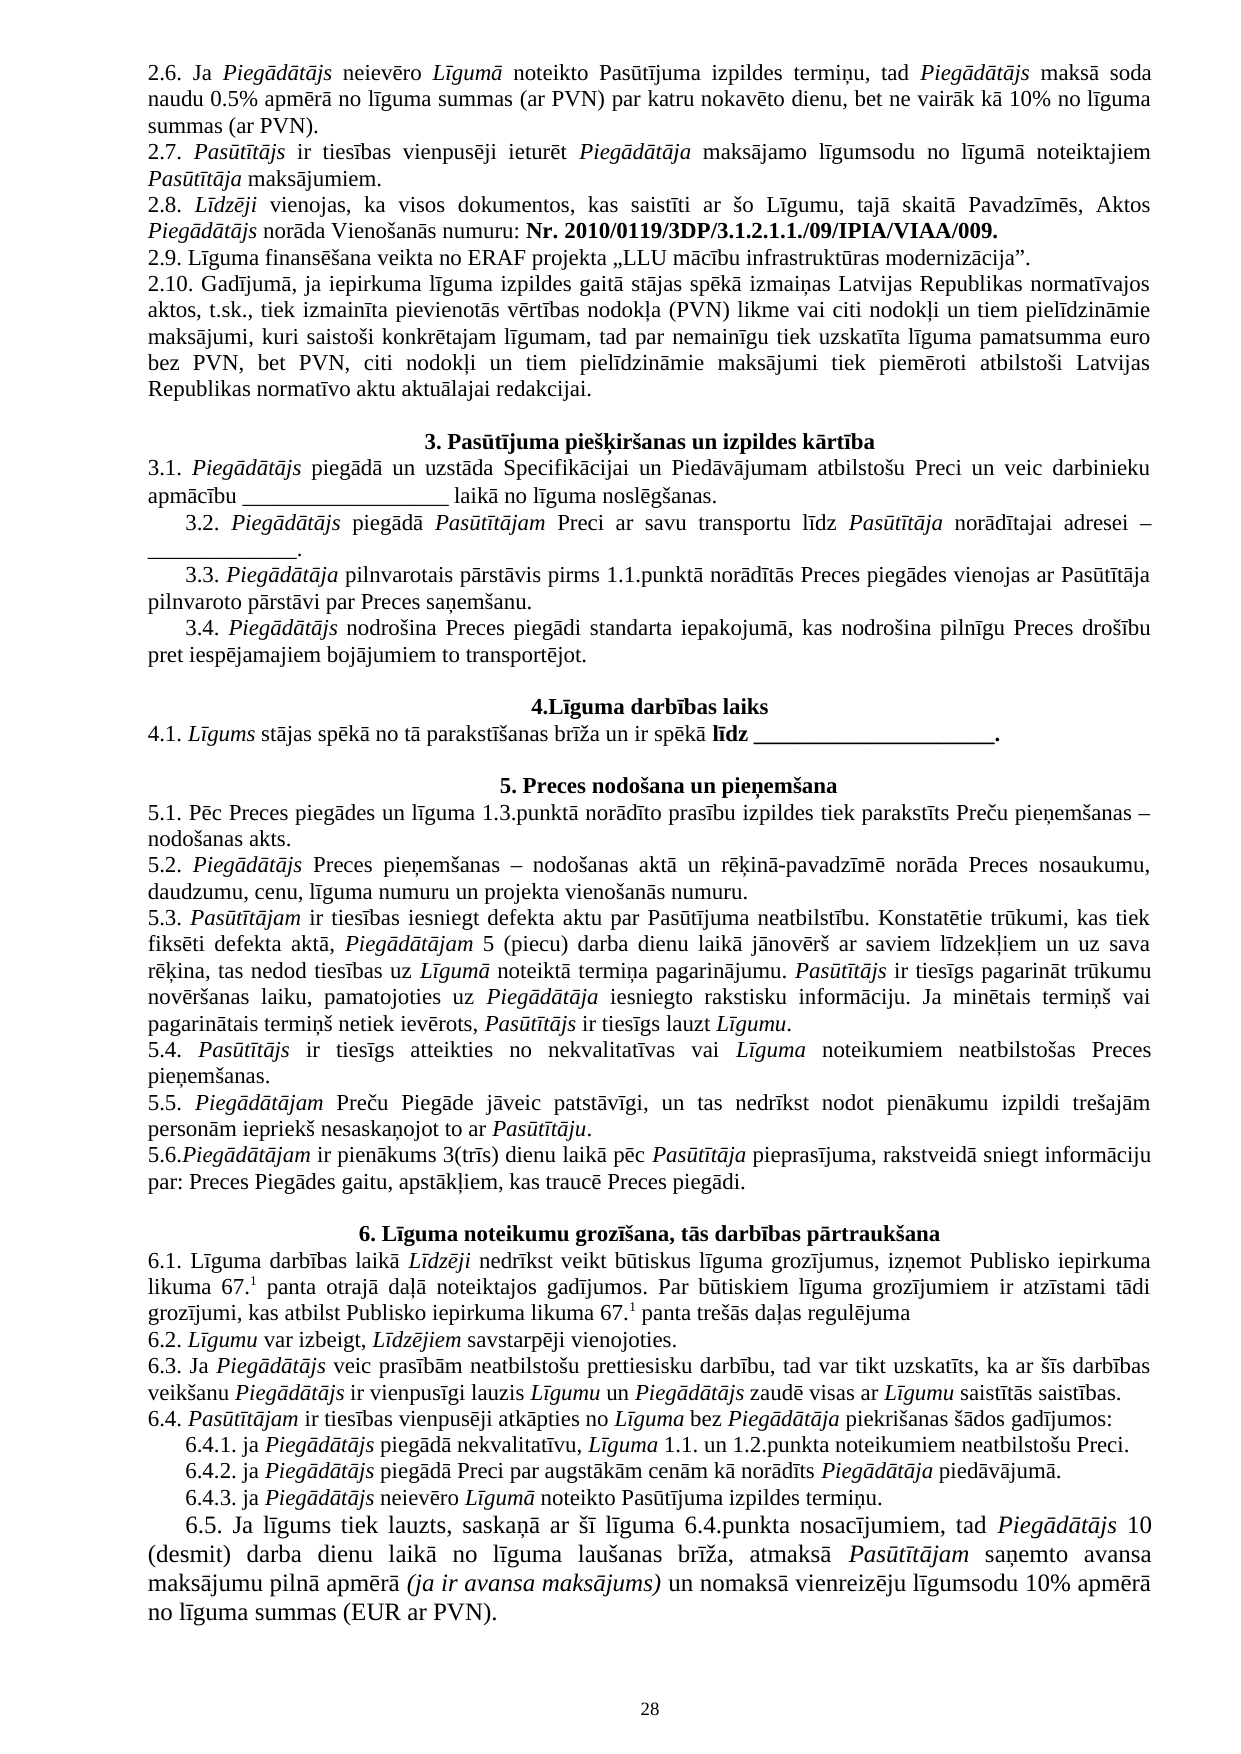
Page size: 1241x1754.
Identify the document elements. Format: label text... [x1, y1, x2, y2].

text 2.9. Līguma finansēšana veikta no ERAF projekta „LLU mācību infrastruktūras modernizācija”. [148, 244, 1152, 270]
text 2.8. Līdzēji vienojas, ka visos dokumentos, kas saistīti ar šo Līgumu, tajā skaitā Pavadzīmēs, Aktos Piegādātājs norāda Vienošanās numuru: Nr. 2010/0119/3DP/3.1.2.1.1./09/IPIA/VIAA/009. [148, 191, 1152, 244]
list 6.4.3. ja Piegādātājs neievēro Līgumā noteikto Pasūtījuma izpildes termiņu. [148, 1484, 1152, 1510]
list 6.4.2. ja Piegādātājs piegādā Preci par augstākām cenām kā norādīts Piegādātāja piedāvājumā. [148, 1458, 1152, 1484]
text 2.7. Pasūtītājs ir tiesības vienpusēji ieturēt Piegādātāja maksājamo līgumsodu no līgumā noteiktajiem Pasūtītāja maksājumiem. [148, 138, 1152, 191]
text 2.6. Ja Piegādātājs neievēro Līgumā noteikto Pasūtījuma izpildes termiņu, tad Piegādātājs maksā soda naudu 0.5% apmērā no līguma summas (ar PVN) par katru nokavēto dienu, bet ne vairāk kā 10% no līguma summas (ar PVN). [148, 59, 1152, 138]
list 3.3. Piegādātāja pilnvarotais pārstāvis pirms 1.1.punktā norādītās Preces piegādes vienojas ar Pasūtītāja pilnvaroto pārstāvi par Preces saņemšanu. [148, 562, 1152, 614]
text 6.1. Līguma darbības laikā Līdzēji nedrīkst veikt būtiskus līguma grozījumus, izņemot Publisko iepirkuma likuma 67.1 panta otrajā daļā noteiktajos gadījumos. Par būtiskiem līguma grozījumiem ir atzīstami tādi grozījumi, kas atbilst Publisko iepirkuma likuma 67.1 panta trešās daļas regulējuma [148, 1247, 1152, 1326]
text 5.3. Pasūtītājam ir tiesības iesniegt defekta aktu par Pasūtījuma neatbilstību. Konstatētie trūkumi, kas tiek fiksēti defekta aktā, Piegādātājam 5 (piecu) darba dienu laikā jānovērš ar saviem līdzekļiem un uz sava rēķina, tas nedod tiesības uz Līgumā noteiktā termiņa pagarinājumu. Pasūtītājs ir tiesīgs pagarināt trūkumu novēršanas laiku, pamatojoties uz Piegādātāja iesniegto rakstisku informāciju. Ja minētais termiņš vai pagarinātais termiņš netiek ievērots, Pasūtītājs ir tiesīgs lauzt Līgumu. [148, 904, 1152, 1036]
text 5.2. Piegādātājs Preces pieņemšanas – nodošanas aktā un rēķinā-pavadzīmē norāda Preces nosaukumu, daudzumu, cenu, līguma numuru un projekta vienošanās numuru. [148, 851, 1152, 904]
list 6.5. Ja līgums tiek lauzts, saskaņā ar šī līguma 6.4.punkta nosacījumiem, tad Piegādātājs 10 (desmit) darba dienu laikā no līguma laušanas brīža, atmaksā Pasūtītājam saņemto avansa maksājumu pilnā apmērā (ja ir avansa maksājums) un nomaksā vienreizēju līgumsodu 10% apmērā no līguma summas (EUR ar PVN). [148, 1510, 1152, 1625]
list 6.4.1. ja Piegādātājs piegādā nekvalitatīvu, Līguma 1.1. un 1.2.punkta noteikumiem neatbilstošu Preci. [148, 1431, 1152, 1458]
text 5. Preces nodošana un pieņemšana [185, 772, 1152, 799]
text 3. Pasūtījuma piešķiršanas un izpildes kārtība [148, 428, 1152, 454]
text 3.1. Piegādātājs piegādā un uzstāda Specifikācijai un Piedāvājumam atbilstošu Preci un veic darbinieku apmācību __________________ laikā no līguma noslēgšanas. [148, 454, 1152, 509]
text 4.Līguma darbības laiks [148, 693, 1152, 720]
text 4.1. Līgums stājas spēkā no tā parakstīšanas brīža un ir spēkā līdz _____________________. [148, 720, 1152, 746]
list 3.2. Piegādātājs piegādā Pasūtītājam Preci ar savu transportu līdz Pasūtītāja norādītajai adresei – _____________. [148, 509, 1152, 562]
text 5.6.Piegādātājam ir pienākums 3(trīs) dienu laikā pēc Pasūtītāja pieprasījuma, rakstveidā sniegt informāciju par: Preces Piegādes gaitu, apstākļiem, kas traucē Preces piegādi. [148, 1141, 1152, 1194]
text 5.1. Pēc Preces piegādes un līguma 1.3.punktā norādīto prasību izpildes tiek parakstīts Preču pieņemšanas – nodošanas akts. [148, 799, 1152, 851]
text 6.2. Līgumu var izbeigt, Līdzējiem savstarpēji vienojoties. [148, 1326, 1152, 1352]
text 5.5. Piegādātājam Preču Piegāde jāveic patstāvīgi, un tas nedrīkst nodot pienākumu izpildi trešajām personām iepriekš nesaskaņojot to ar Pasūtītāju. [148, 1089, 1152, 1141]
text 2.10. Gadījumā, ja iepirkuma līguma izpildes gaitā stājas spēkā izmaiņas Latvijas Republikas normatīvajos aktos, t.sk., tiek izmainīta pievienotās vērtības nodokļa (PVN) likme vai citi nodokļi un tiem pielīdzināmie maksājumi, kuri saistoši konkrētajam līgumam, tad par nemainīgu tiek uzskatīta līguma pamatsumma euro bez PVN, bet PVN, citi nodokļi un tiem pielīdzināmie maksājumi tiek piemēroti atbilstoši Latvijas Republikas normatīvo aktu aktuālajai redakcijai. [148, 270, 1152, 402]
text 6.3. Ja Piegādātājs veic prasībām neatbilstošu prettiesisku darbību, tad var tikt uzskatīts, ka ar šīs darbības veikšanu Piegādātājs ir vienpusīgi lauzis Līgumu un Piegādātājs zaudē visas ar Līgumu saistītās saistības. [148, 1352, 1152, 1405]
text 5.4. Pasūtītājs ir tiesīgs atteikties no nekvalitatīvas vai Līguma noteikumiem neatbilstošas Preces pieņemšanas. [148, 1036, 1152, 1089]
text 6. Līguma noteikumu grozīšana, tās darbības pārtraukšana [148, 1220, 1152, 1247]
text 6.4. Pasūtītājam ir tiesības vienpusēji atkāpties no Līguma bez Piegādātāja piekrišanas šādos gadījumos: [148, 1405, 1152, 1431]
list 3.4. Piegādātājs nodrošina Preces piegādi standarta iepakojumā, kas nodrošina pilnīgu Preces drošību pret iespējamajiem bojājumiem to transportējot. [148, 614, 1152, 667]
